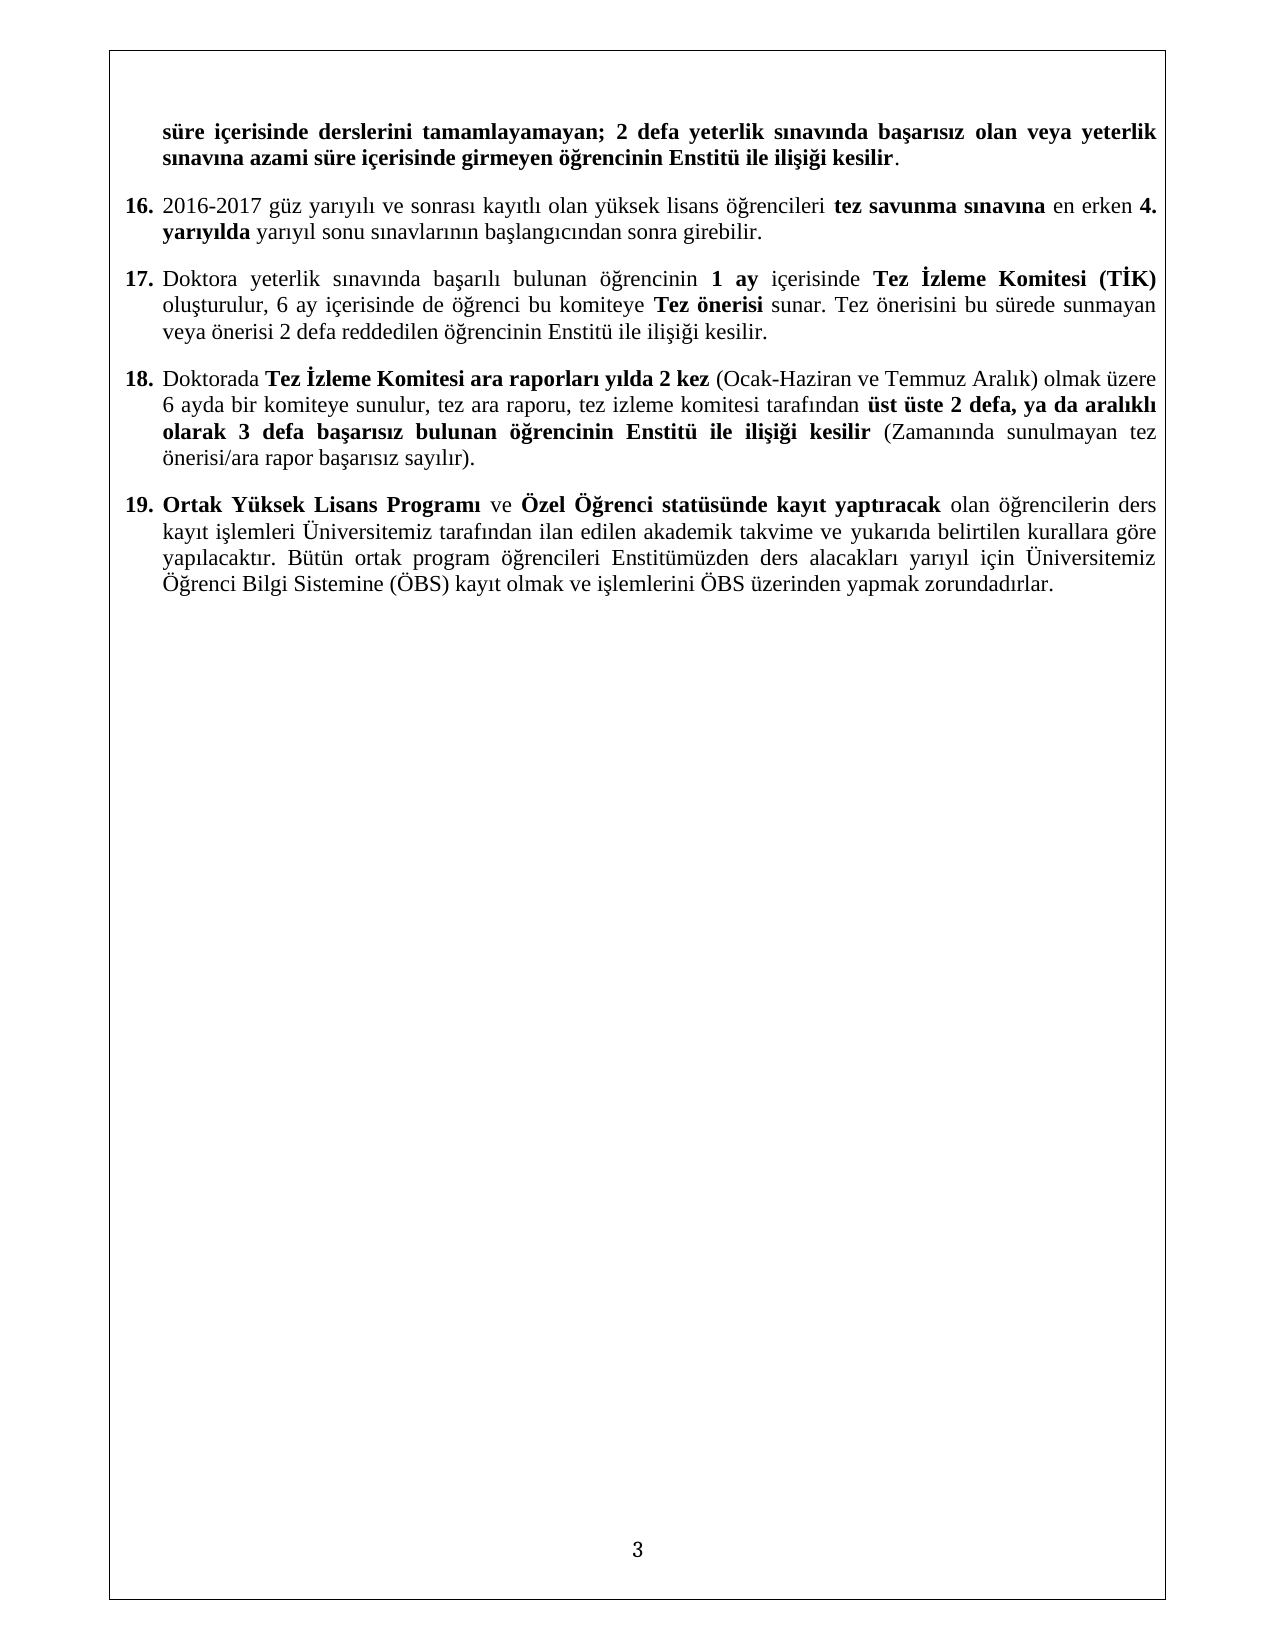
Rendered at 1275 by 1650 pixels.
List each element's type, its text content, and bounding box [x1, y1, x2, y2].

list 2016-2017 güz yarıyılı ve sonrası kayıtlı olan yüksek lisans öğrencileri tez savunma sınavına en erken 4. yarıyılda yarıyıl sonu sınavlarının başlangıcından sonra girebilir. [125, 192, 1157, 244]
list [125, 118, 1157, 171]
list Ortak Yüksek Lisans Programı ve Özel Öğrenci statüsünde kayıt yaptıracak olan öğrencilerin ders kayıt işlemleri Üniversitemiz tarafından ilan edilen akademik takvime ve yukarıda belirtilen kurallara göre yapılacaktır. Bütün ortak program öğrencileri Enstitümüzden ders alacakları yarıyıl için Üniversitemiz Öğrenci Bilgi Sistemine (ÖBS) kayıt olmak ve işlemlerini ÖBS üzerinden yapmak zorundadırlar. [125, 491, 1157, 597]
list Doktora yeterlik sınavında başarılı bulunan öğrencinin 1 ay içerisinde Tez İzleme Komitesi (TİK) oluşturulur, 6 ay içerisinde de öğrenci bu komiteye Tez önerisi sunar. Tez önerisini bu sürede sunmayan veya önerisi 2 defa reddedilen öğrencinin Enstitü ile ilişiği kesilir. [125, 265, 1157, 344]
list Doktorada Tez İzleme Komitesi ara raporları yılda 2 kez (Ocak-Haziran ve Temmuz Aralık) olmak üzere 6 ayda bir komiteye sunulur, tez ara raporu, tez izleme komitesi tarafından üst üste 2 defa, ya da aralıklı olarak 3 defa başarısız bulunan öğrencinin Enstitü ile ilişiği kesilir (Zamanında sunulmayan tez önerisi/ara rapor başarısız sayılır). [125, 365, 1157, 471]
